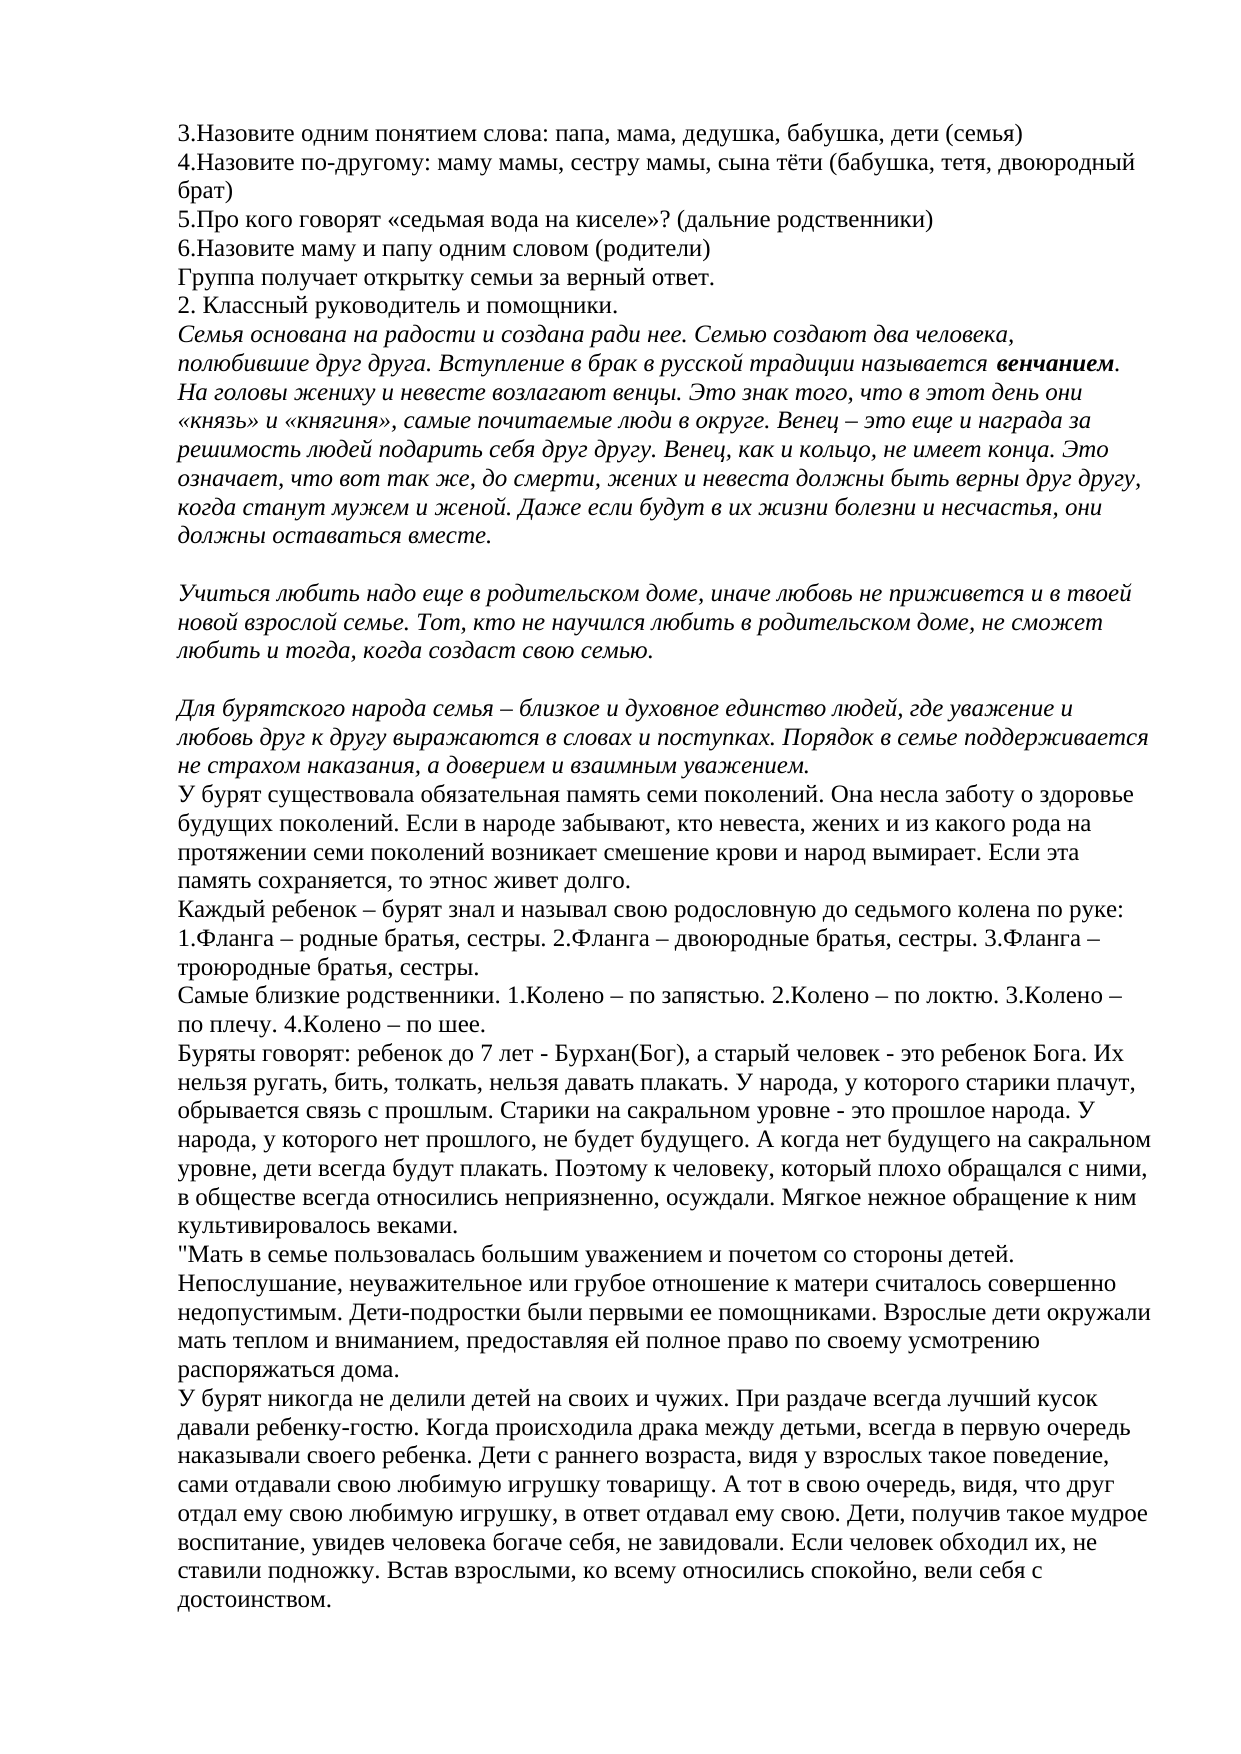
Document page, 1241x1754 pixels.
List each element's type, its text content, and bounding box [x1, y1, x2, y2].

text Буряты говорят: ребенок до 7 лет - Бурхан(Бог), а старый человек - это ребенок Бога. Их нельзя ругать, бить, толкать, нельзя давать плакать. У народа, у которого старики плачут, обрывается связь с прошлым. Старики на сакральном уровне - это прошлое народа. У народа, у которого нет прошлого, не будет будущего. А когда нет будущего на сакральном уровне, дети всегда будут плакать. Поэтому к человеку, который плохо обращался с ними, в обществе всегда относились неприязненно, осуждали. Мягкое нежное обращение к ним культивировалось веками. [177, 1038, 1152, 1239]
text 3.Назовите одним понятием слова: папа, мама, дедушка, бабушка, дети (семья) [177, 118, 1152, 147]
text 2. Классный руководитель и помощники. [177, 291, 1152, 319]
text У бурят никогда не делили детей на своих и чужих. При раздаче всегда лучший кусок давали ребенку-гостю. Когда происходила драка между детьми, всегда в первую очередь наказывали своего ребенка. Дети с раннего возраста, видя у взрослых такое поведение, сами отдавали свою любимую игрушку товарищу. А тот в свою очередь, видя, что друг отдал ему свою любимую игрушку, в ответ отдавал ему свою. Дети, получив такое мудрое воспитание, увидев человека богаче себя, не завидовали. Если человек обходил их, не ставили подножку. Встав взрослыми, ко всему относились спокойно, вели себя с достоинством. [177, 1383, 1152, 1613]
text Семья основана на радости и создана ради нее. Семью создают два человека, полюбившие друг друга. Вступление в брак в русской традиции называется венчанием. На головы жениху и невесте возлагают венцы. Это знак того, что в этот день они «князь» и «княгиня», самые почитаемые люди в округе. Венец – это еще и награда за решимость людей подарить себя друг другу. Венец, как и кольцо, не имеет конца. Это означает, что вот так же, до смерти, жених и невеста должны быть верны друг другу, когда станут мужем и женой. Даже если будут в их жизни болезни и несчастья, они должны оставаться вместе. Учиться любить надо еще в родительском доме, иначе любовь не приживется и в твоей новой взрослой семье. Тот, кто не научился любить в родительском доме, не сможет любить и тогда, когда создаст свою семью. Для бурятского народа семья – близкое и духовное единство людей, где уважение и любовь друг к другу выражаются в словах и поступках. Порядок в семье поддерживается не страхом наказания, а доверием и взаимным уважением. У бурят существовала обязательная память семи поколений. Она несла заботу о здоровье будущих поколений. Если в народе забывают, кто невеста, жених и из какого рода на протяжении семи поколений возникает смешение крови и народ вымирает. Если эта память сохраняется, то этнос живет долго. [177, 319, 1152, 894]
text Группа получает открытку семьи за верный ответ. [177, 262, 1152, 291]
text 4.Назовите по-другому: маму мамы, сестру мамы, сына тёти (бабушка, тетя, двоюродный брат) [177, 147, 1152, 204]
text 5.Про кого говорят «седьмая вода на киселе»? (дальние родственники) [177, 204, 1152, 233]
text "Мать в семье пользовалась большим уважением и почетом со стороны детей. Непослушание, неуважительное или грубое отношение к матери считалось совершенно недопустимым. Дети-подростки были первыми ее помощниками. Взрослые дети окружали мать теплом и вниманием, предоставляя ей полное право по своему усмотрению распоряжаться дома. [177, 1239, 1152, 1383]
text 6.Назовите маму и папу одним словом (родители) [177, 233, 1152, 262]
text Самые близкие родственники. 1.Колено – по запястью. 2.Колено – по локтю. 3.Колено – по плечу. 4.Колено – по шее. [177, 981, 1152, 1038]
text Каждый ребенок – бурят знал и называл свою родословную до седьмого колена по руке: 1.Фланга – родные братья, сестры. 2.Фланга – двоюродные братья, сестры. 3.Фланга – троюродные братья, сестры. [177, 894, 1152, 981]
